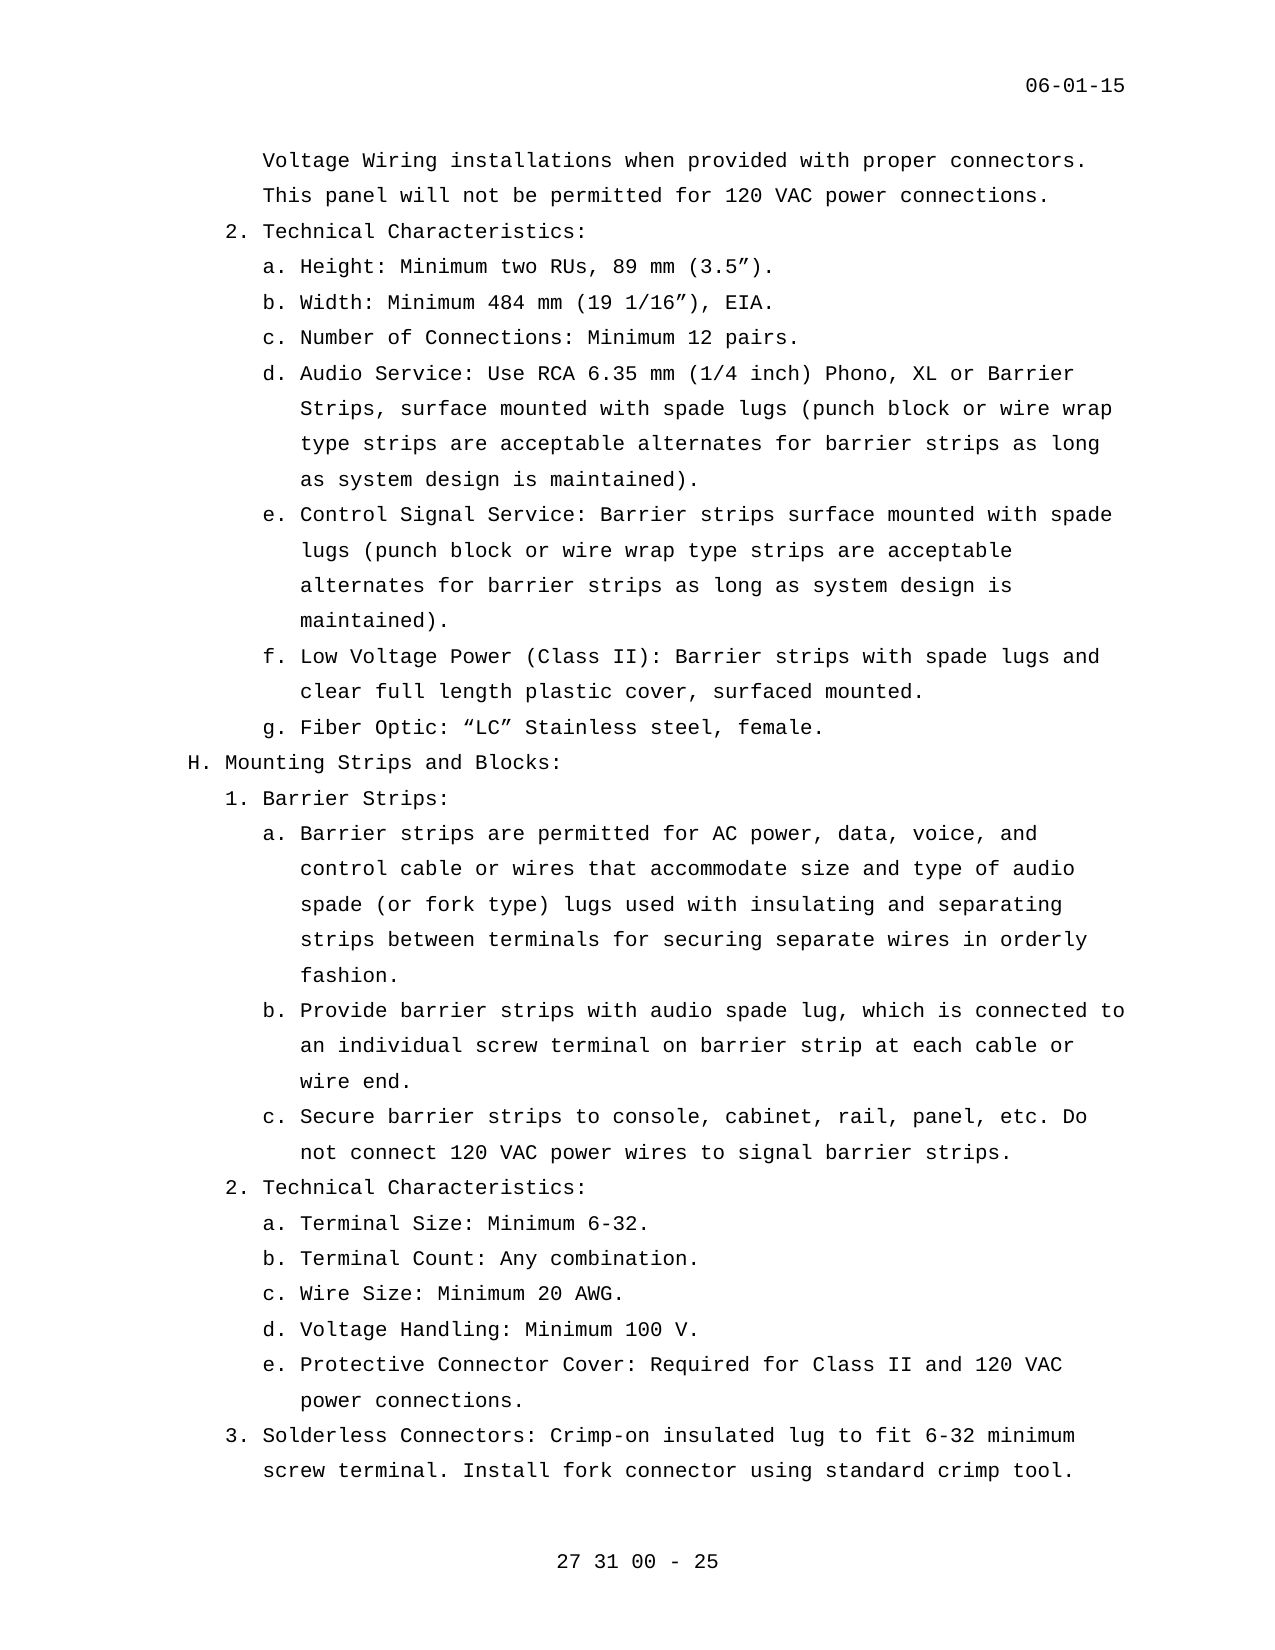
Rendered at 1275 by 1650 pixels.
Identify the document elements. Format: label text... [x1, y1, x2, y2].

text Terminal Count: Any combination. [262, 1248, 1125, 1272]
text Technical Characteristics: [225, 221, 1125, 244]
text Low Voltage Power (Class II): Barrier strips with spade lugs and clear full length plastic cover, surfaced mounted. [262, 646, 1125, 705]
text Barrier Strips: [225, 787, 1125, 811]
text Control Signal Service: Barrier strips surface mounted with spade lugs (punch block or wire wrap type strips are acceptable alternates for barrier strips as long as system design is maintained). [262, 504, 1125, 634]
text Voltage Handling: Minimum 100 V. [262, 1319, 1125, 1342]
text Width: Minimum 484 mm (19 1/16”), EIA. [262, 292, 1125, 315]
text Mounting Strips and Blocks: [187, 752, 1125, 776]
text Barrier strips are permitted for AC power, data, voice, and control cable or wires that accommodate size and type of audio spade (or fork type) lugs used with insulating and separating strips between terminals for securing separate wires in orderly fashion. [262, 823, 1125, 988]
text Number of Connections: Minimum 12 pairs. [262, 327, 1125, 351]
text Audio Service: Use RCA 6.35 mm (1/4 inch) Phono, XL or Barrier Strips, surface mounted with spade lugs (punch block or wire wrap type strips are acceptable alternates for barrier strips as long as system design is maintained). [262, 362, 1125, 492]
text Fiber Optic: “LC” Stainless steel, female. [262, 717, 1125, 740]
text Protective Connector Cover: Required for Class II and 120 VAC power connections. [262, 1354, 1125, 1413]
text Wire Size: Minimum 20 AWG. [262, 1283, 1125, 1307]
text Solderless Connectors: Crimp-on insulated lug to fit 6-32 minimum screw terminal. Install fork connector using standard crimp tool. [225, 1425, 1125, 1484]
text Secure barrier strips to console, cabinet, rail, panel, etc. Do not connect 120 VAC power wires to signal barrier strips. [262, 1106, 1125, 1165]
text Height: Minimum two RUs, 89 mm (3.5”). [262, 256, 1125, 280]
text Technical Characteristics: [225, 1177, 1125, 1201]
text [225, 150, 1125, 209]
text Provide barrier strips with audio spade lug, which is connected to an individual screw terminal on barrier strip at each cable or wire end. [262, 1000, 1125, 1094]
text Terminal Size: Minimum 6-32. [262, 1212, 1125, 1236]
